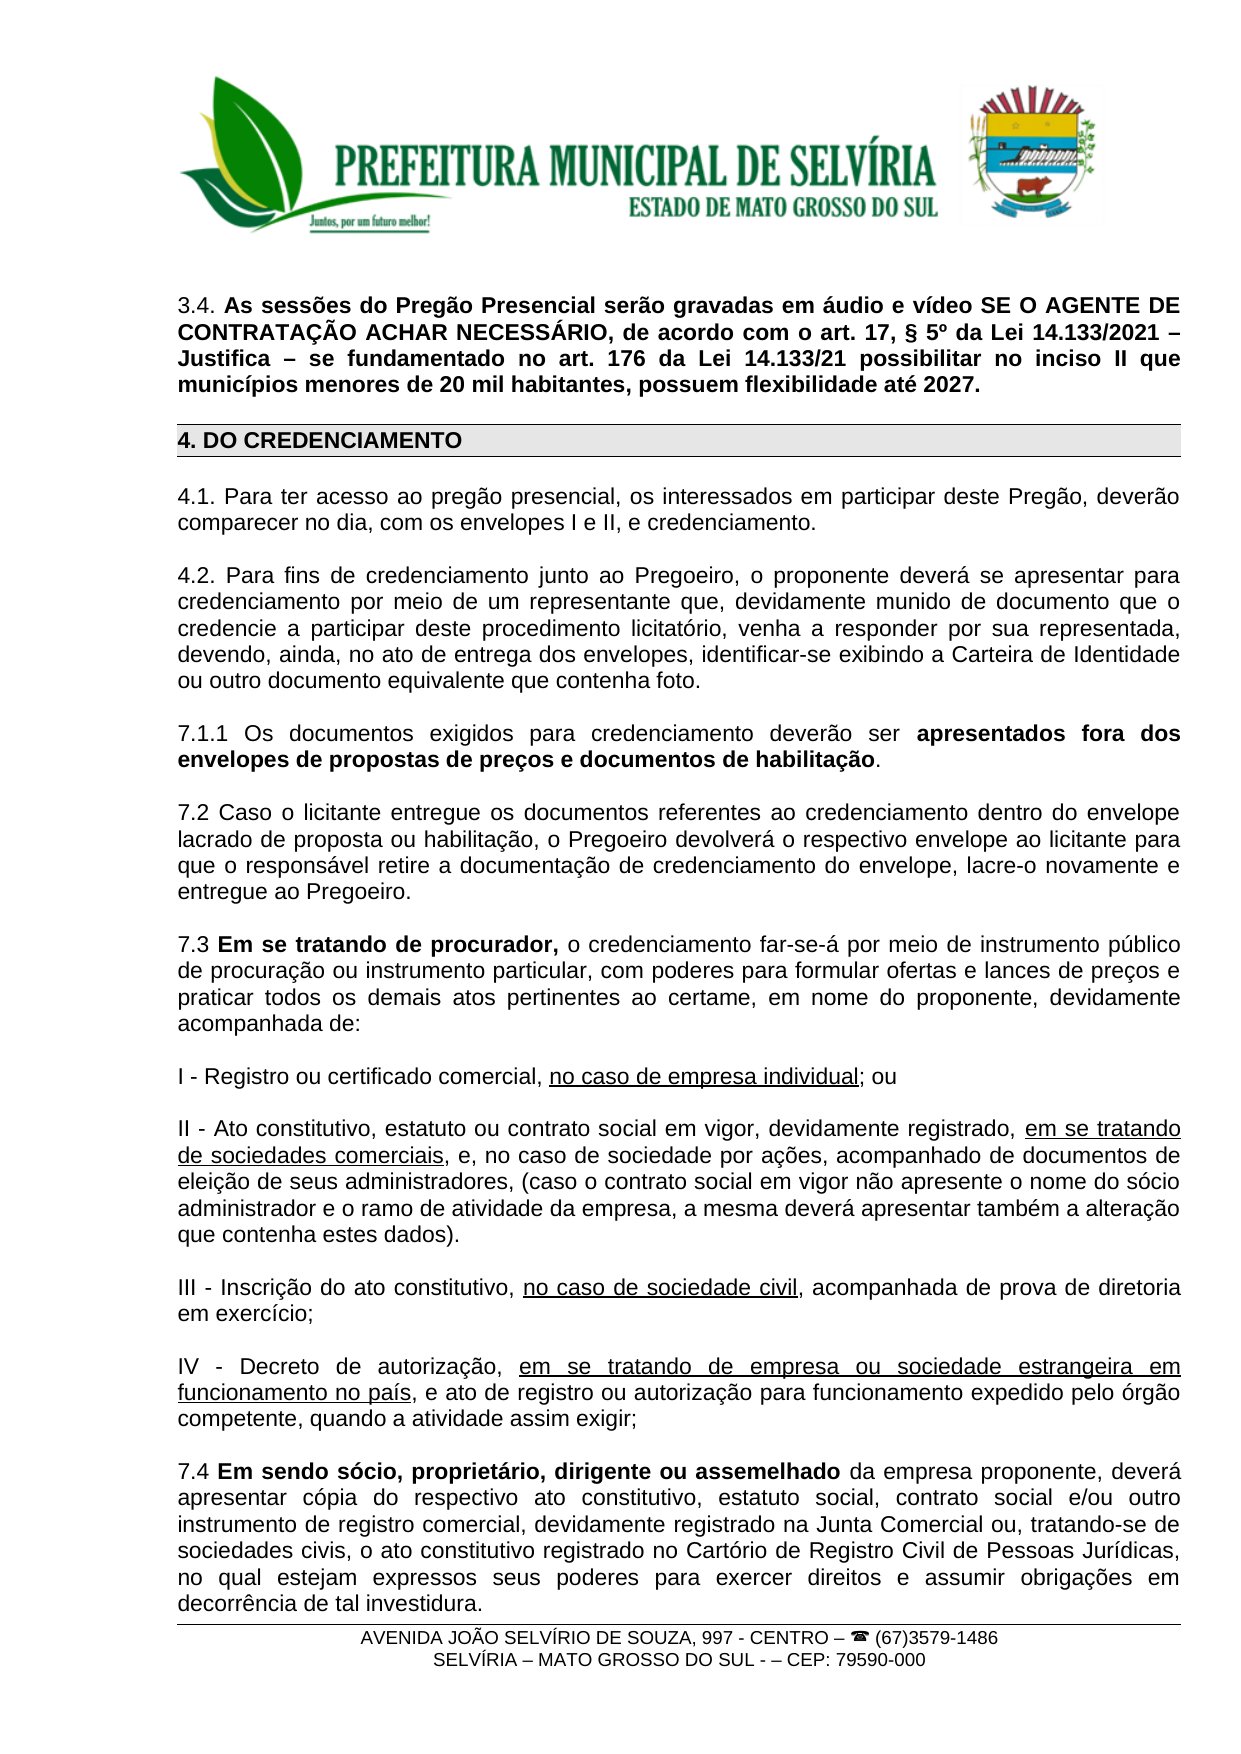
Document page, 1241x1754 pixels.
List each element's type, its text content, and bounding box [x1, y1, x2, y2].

text 7.1.1 Os documentos exigidos para credenciamento deverão ser apresentados fora dos envelopes de propostas de preços e documentos de habilitação. [177, 720, 1181, 773]
text 7.4 Em sendo sócio, proprietário, dirigente ou assemelhado da empresa proponente, deverá apresentar cópia do respectivo ato constitutivo, estatuto social, contrato social e/ou outro instrumento de registro comercial, devidamente registrado na Junta Comercial ou, tratando-se de sociedades civis, o ato constitutivo registrado no Cartório de Registro Civil de Pessoas Jurídicas, no qual estejam expressos seus poderes para exercer direitos e assumir obrigações em decorrência de tal investidura. [177, 1458, 1181, 1616]
text IV - Decreto de autorização, em se tratando de empresa ou sociedade estrangeira em funcionamento no país, e ato de registro ou autorização para funcionamento expedido pelo órgão competente, quando a atividade assim exigir; [177, 1353, 1181, 1432]
text II - Ato constitutivo, estatuto ou contrato social em vigor, devidamente registrado, em se tratando de sociedades comerciais, e, no caso de sociedade por ações, acompanhado de documentos de eleição de seus administradores, (caso o contrato social em vigor não apresente o nome do sócio administrador e o ramo de atividade da empresa, a mesma deverá apresentar também a alteração que contenha estes dados). [177, 1115, 1181, 1247]
text 7.3 Em se tratando de procurador, o credenciamento far-se-á por meio de instrumento público de procuração ou instrumento particular, com poderes para formular ofertas e lances de preços e praticar todos os demais atos pertinentes ao certame, em nome do proponente, devidamente acompanhada de: [177, 931, 1181, 1036]
text 4.1. Para ter acesso ao pregão presencial, os interessados em participar deste Pregão, deverão comparecer no dia, com os envelopes I e II, e credenciamento. [177, 483, 1181, 536]
picture [177, 75, 1122, 257]
text I - Registro ou certificado comercial, no caso de empresa individual; ou [177, 1063, 1181, 1089]
text 7.2 Caso o licitante entregue os documentos referentes ao credenciamento dentro do envelope lacrado de proposta ou habilitação, o Pregoeiro devolverá o respectivo envelope ao licitante para que o responsável retire a documentação de credenciamento do envelope, lacre-o novamente e entregue ao Pregoeiro. [177, 799, 1181, 904]
text III - Inscrição do ato constitutivo, no caso de sociedade civil, acompanhada de prova de diretoria em exercício; [177, 1273, 1181, 1326]
text 4. DO CREDENCIAMENTO [177, 425, 1181, 456]
text 4.2. Para fins de credenciamento junto ao Pregoeiro, o proponente deverá se apresentar para credenciamento por meio de um representante que, devidamente munido de documento que o credencie a participar deste procedimento licitatório, venha a responder por sua representada, devendo, ainda, no ato de entrega dos envelopes, identificar-se exibindo a Carteira de Identidade ou outro documento equivalente que contenha foto. [177, 562, 1181, 694]
text 3.4. As sessões do Pregão Presencial serão gravadas em áudio e vídeo SE O AGENTE DE CONTRATAÇÃO ACHAR NECESSÁRIO, de acordo com o art. 17, § 5º da Lei 14.133/2021 – Justifica – se fundamentado no art. 176 da Lei 14.133/21 possibilitar no inciso II que municípios menores de 20 mil habitantes, possuem flexibilidade até 2027. [177, 292, 1181, 398]
